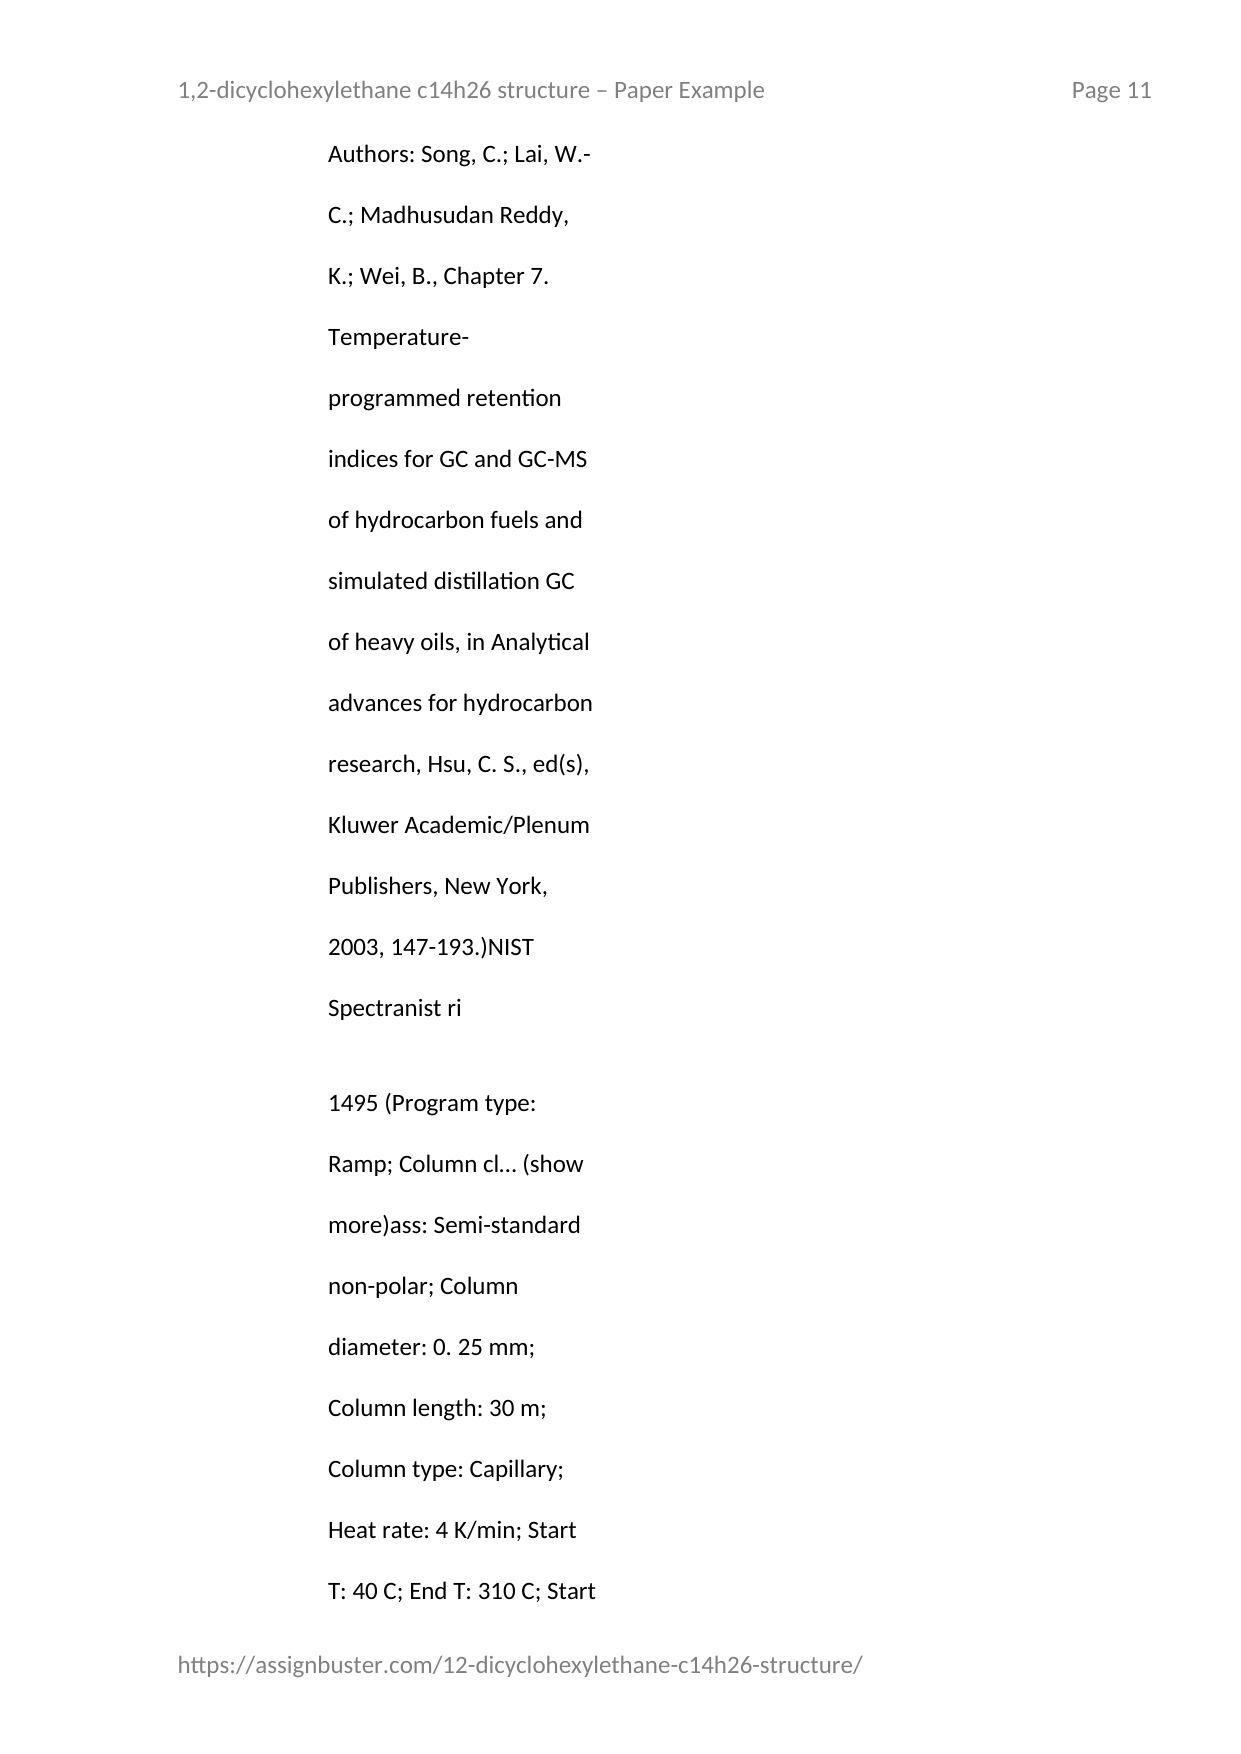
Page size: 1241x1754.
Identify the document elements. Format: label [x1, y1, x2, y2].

table_cell [325, 1084, 603, 1608]
table_header [325, 135, 603, 1084]
